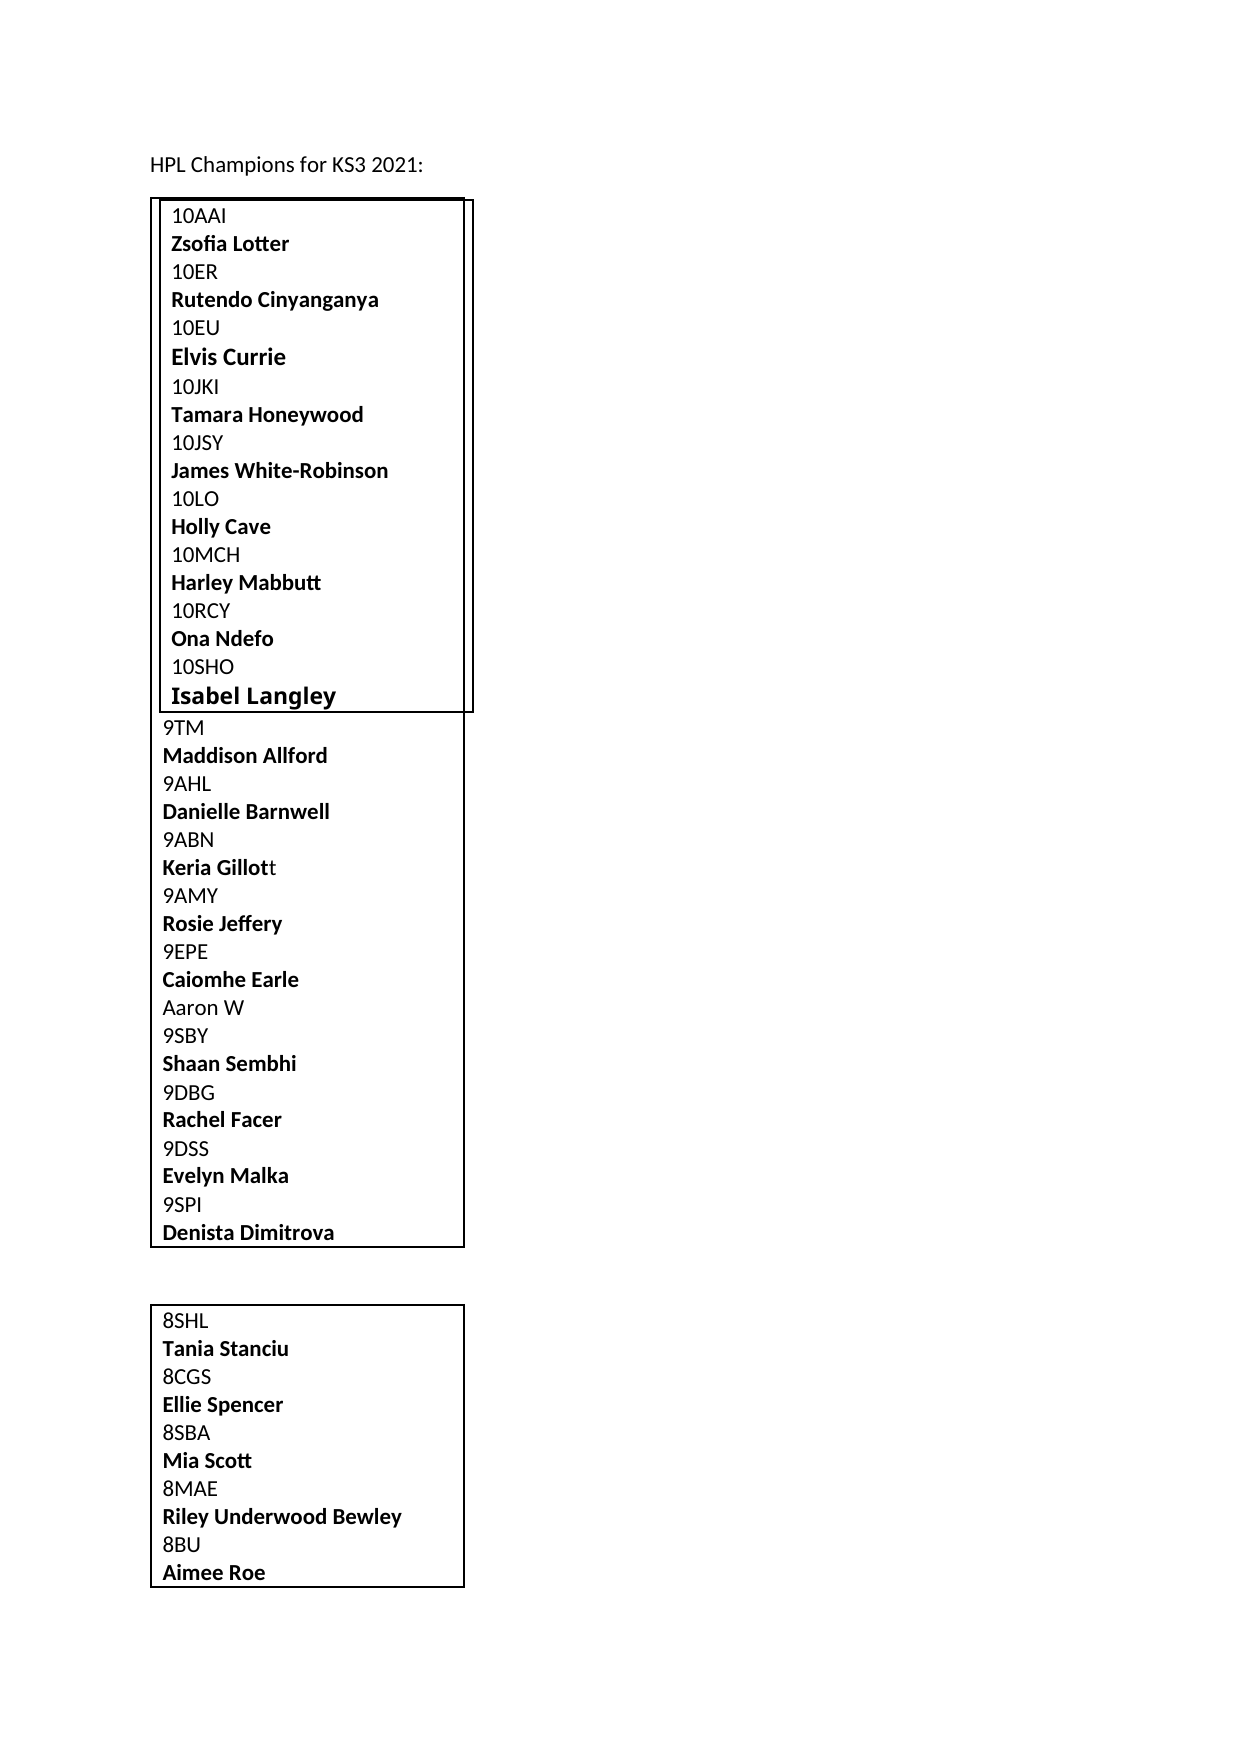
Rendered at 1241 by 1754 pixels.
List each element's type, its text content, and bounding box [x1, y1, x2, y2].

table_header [152, 1306, 463, 1586]
text HPL Champions for KS3 2021: [150, 150, 1090, 178]
table_header 10AAI Zsofia Lotter 10ER Rutendo Cinyanganya 10EU Elvis Currie 10JKI Tamara Honeywood 10JSY James White-Robinson 10LO Holly Cave 10MCH Harley Mabbutt 10RCY Ona Ndefo 10SHO Isabel Langley [161, 201, 472, 711]
table_header 9TM Maddison Allford 9AHL Danielle Barnwell 9ABN Keria Gillott 9AMY Rosie Jeffery 9EPE Caiomhe Earle Aaron W 9SBY Shaan Sembhi 9DBG Rachel Facer 9DSS Evelyn Malka 9SPI Denista Dimitrova [152, 199, 463, 1246]
